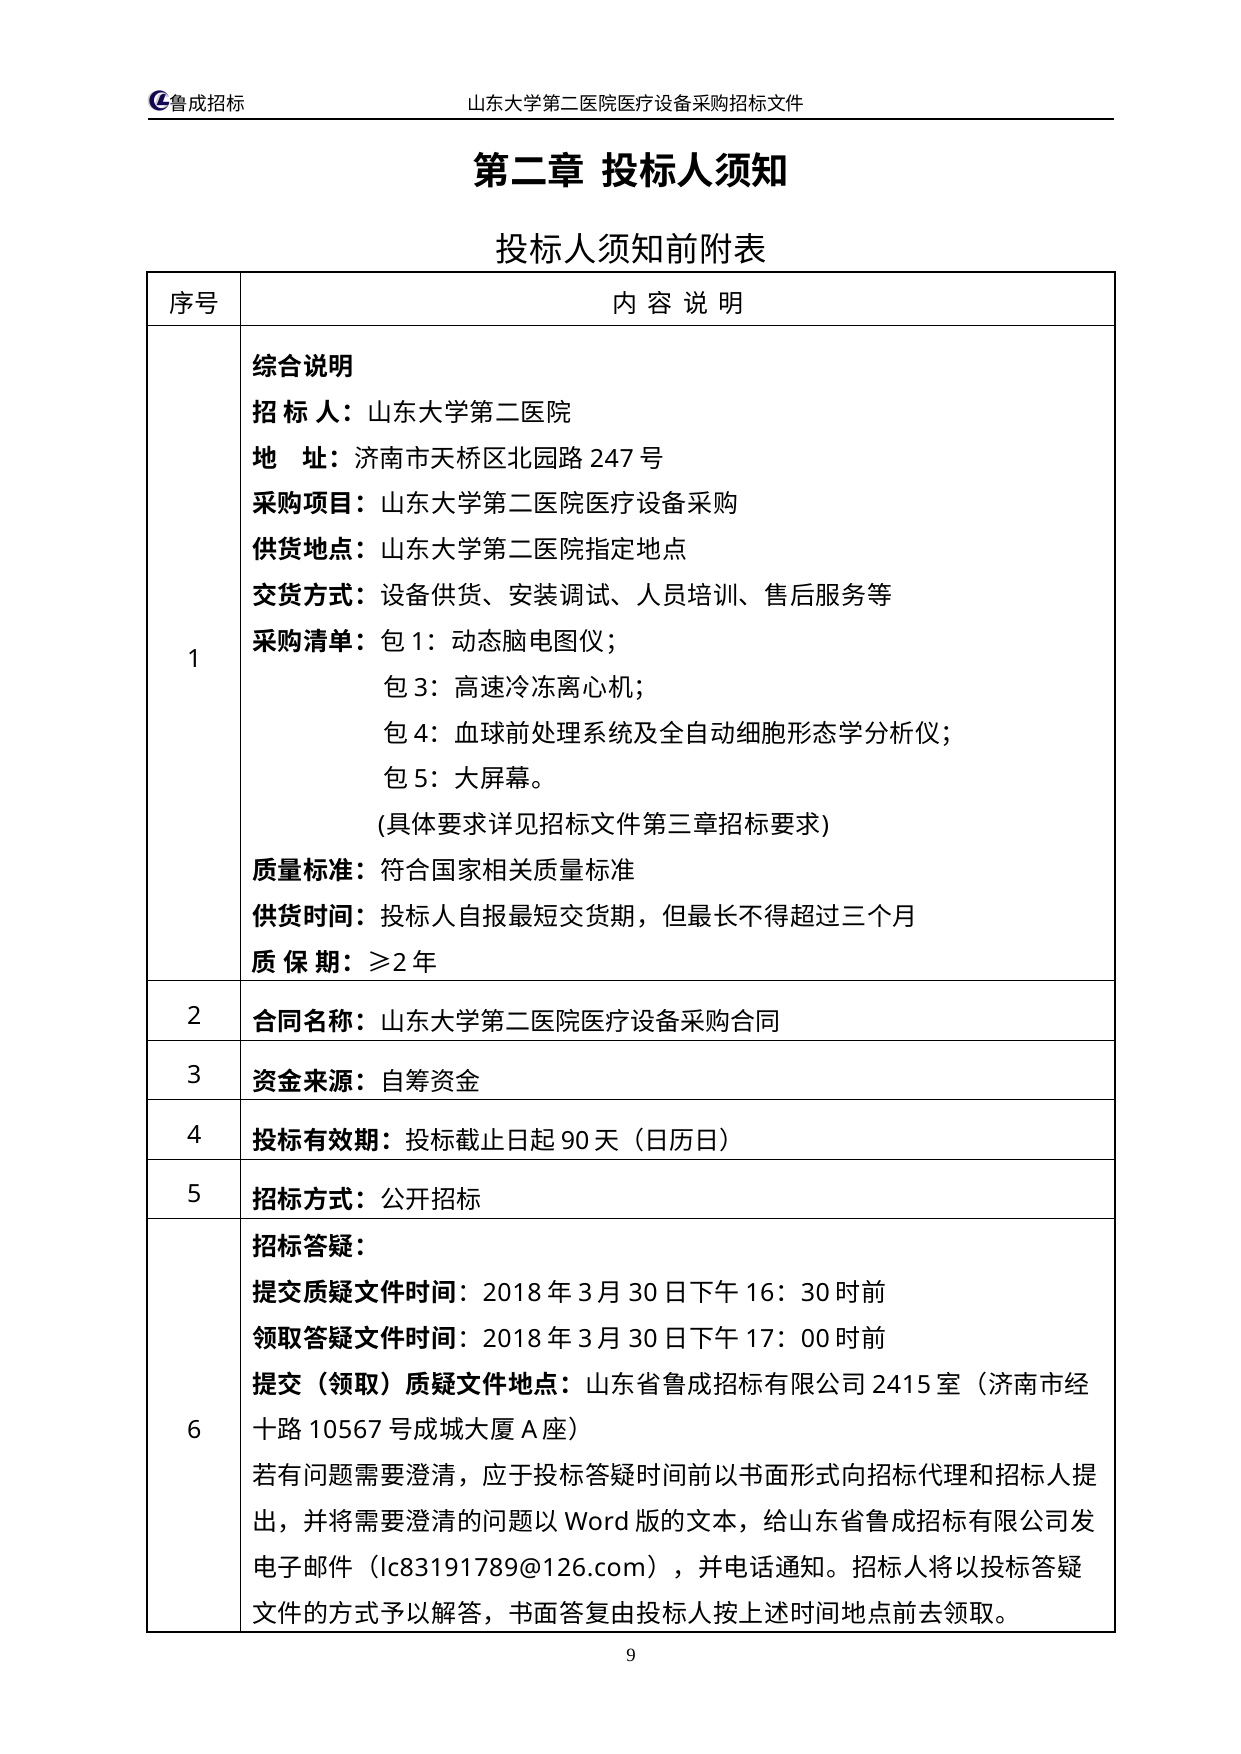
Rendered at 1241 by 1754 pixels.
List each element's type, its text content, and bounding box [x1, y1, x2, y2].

table_cell 5 [148, 1160, 240, 1218]
table_cell 合同名称：山东大学第二医院医疗设备采购合同 [241, 981, 1114, 1040]
table_cell 投标有效期：投标截止日起90天（日历日） [241, 1100, 1114, 1158]
table_cell 招标方式：公开招标 [241, 1160, 1114, 1218]
subtitle 第二章 投标人须知 [148, 136, 1114, 196]
table_cell 3 [148, 1041, 240, 1099]
text 投标人须知前附表 [148, 221, 1114, 271]
table_header 内容说明 [241, 273, 1114, 325]
table_cell 2 [148, 981, 240, 1040]
table_cell 综合说明 招 标 人：山东大学第二医院 地 址：济南市天桥区北园路247号 采购项目：山东大学第二医院医疗设备采购 供货地点：山东大学第二医院指定地点 交货方式：设备供货、安装调试、人员培训、售后服务等 采购清单：包1：动态脑电图仪； 包3：高速冷冻离心机； 包4：血球前处理系统及全自动细胞形态学分析仪； 包5：大屏幕。 (具体要求详见招标文件第三章招标要求) 质量标准：符合国家相关质量标准 供货时间：投标人自报最短交货期，但最长不得超过三个月 质 保 期：≥2年 [241, 326, 1114, 980]
table_cell 招标答疑： 提交质疑文件时间：2018年3月30日下午16：30时前 领取答疑文件时间：2018年3月30日下午17：00时前 提交（领取）质疑文件地点：山东省鲁成招标有限公司2415室（济南市经十路10567号成城大厦A座） 若有问题需要澄清，应于投标答疑时间前以书面形式向招标代理和招标人提出，并将需要澄清的问题以Word版的文本，给山东省鲁成招标有限公司发电子邮件（lc83191789@126.com），并电话通知。招标人将以投标答疑文件的方式予以解答，书面答复由投标人按上述时间地点前去领取。 [241, 1219, 1114, 1631]
table_cell 4 [148, 1100, 240, 1158]
table_header 序号 [148, 273, 240, 325]
table_cell 资金来源：自筹资金 [241, 1041, 1114, 1099]
picture [147, 90, 170, 111]
table_cell 6 [148, 1219, 240, 1631]
table_cell 1 [148, 326, 240, 980]
